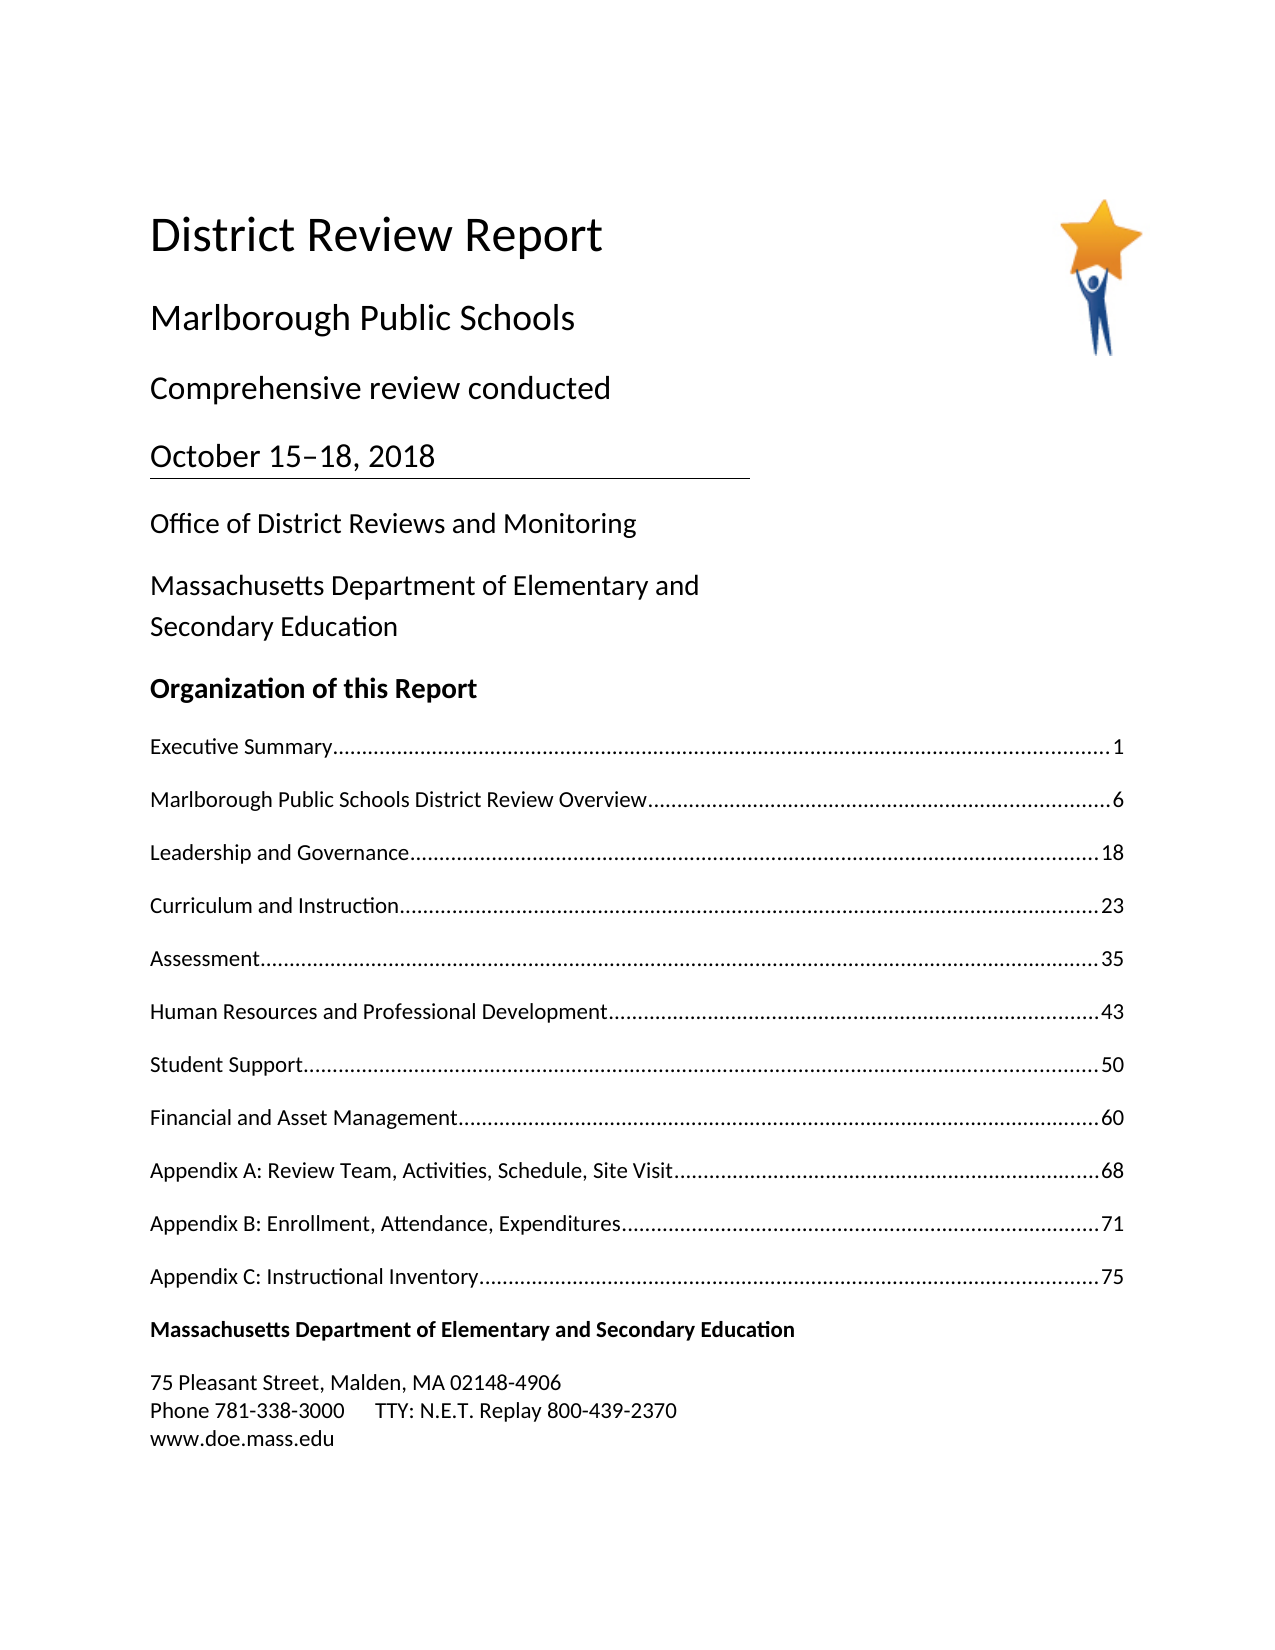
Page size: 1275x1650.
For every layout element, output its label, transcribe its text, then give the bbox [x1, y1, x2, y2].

text Organization of this Report [150, 670, 750, 706]
text Massachusetts Department of Elementary and Secondary Education [150, 1315, 1125, 1343]
text Phone 781-338-3000 TTY: N.E.T. Replay 800-439-2370 [150, 1396, 900, 1424]
text Assessment 35 [150, 944, 1125, 972]
text Massachusetts Department of Elementary and Secondary Education [150, 567, 750, 644]
text Leadership and Governance 18 [150, 838, 1125, 866]
text District Review Report [150, 203, 750, 264]
text Student Support 50 [150, 1050, 1125, 1078]
text Financial and Asset Management 60 [150, 1103, 1125, 1131]
text Appendix B: Enrollment, Attendance, Expenditures 71 [150, 1209, 1125, 1237]
text Executive Summary 1 [150, 732, 1125, 760]
text Appendix C: Instructional Inventory 75 [150, 1262, 1125, 1290]
text Marlborough Public Schools [150, 294, 750, 339]
text October 15–18, 2018 [150, 435, 750, 478]
text Marlborough Public Schools District Review Overview 6 [150, 785, 1125, 813]
text Human Resources and Professional Development 43 [150, 997, 1125, 1025]
text 75 Pleasant Street, Malden, MA 02148-4906 [150, 1368, 900, 1396]
text Office of District Reviews and Monitoring [150, 506, 750, 541]
text Curriculum and Instruction 23 [150, 891, 1125, 919]
picture [1050, 199, 1150, 356]
text Appendix A: Review Team, Activities, Schedule, Site Visit 68 [150, 1156, 1125, 1184]
text Comprehensive review conducted [150, 367, 750, 408]
text www.doe.mass.edu [150, 1424, 900, 1452]
